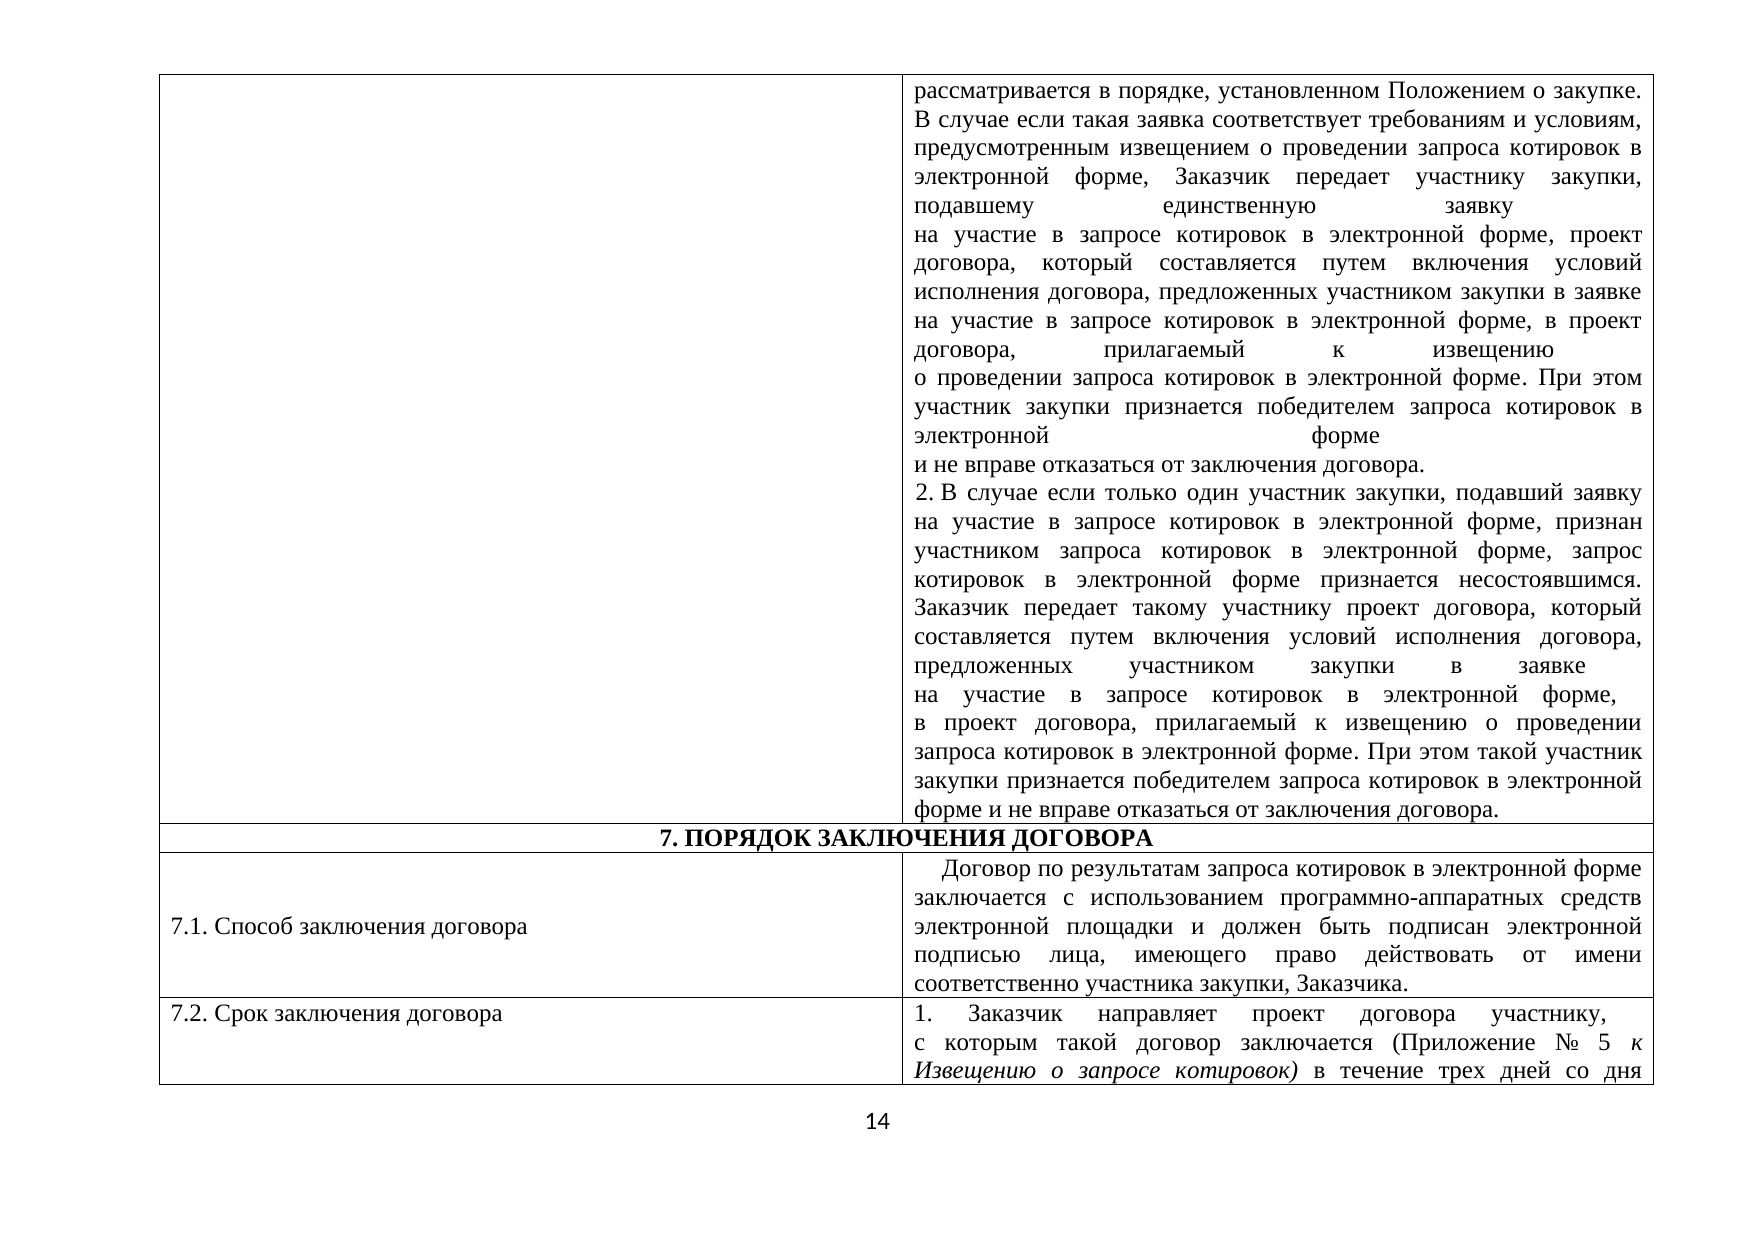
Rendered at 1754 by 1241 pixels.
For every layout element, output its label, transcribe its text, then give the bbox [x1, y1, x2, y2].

table_cell 7.1. Способ заключения договора [160, 853, 902, 997]
table_cell Договор по результатам запроса котировок в электронной форме заключается с использованием программно-аппаратных средств электронной площадки и должен быть подписан электронной подписью лица, имеющего право действовать от имени соответственно участника закупки, Заказчика. [903, 853, 1653, 997]
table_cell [903, 75, 1653, 822]
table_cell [160, 998, 902, 1084]
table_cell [160, 75, 902, 822]
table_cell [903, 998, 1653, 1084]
table_cell 7. ПОРЯДОК ЗАКЛЮЧЕНИЯ ДОГОВОРА [160, 824, 1653, 852]
